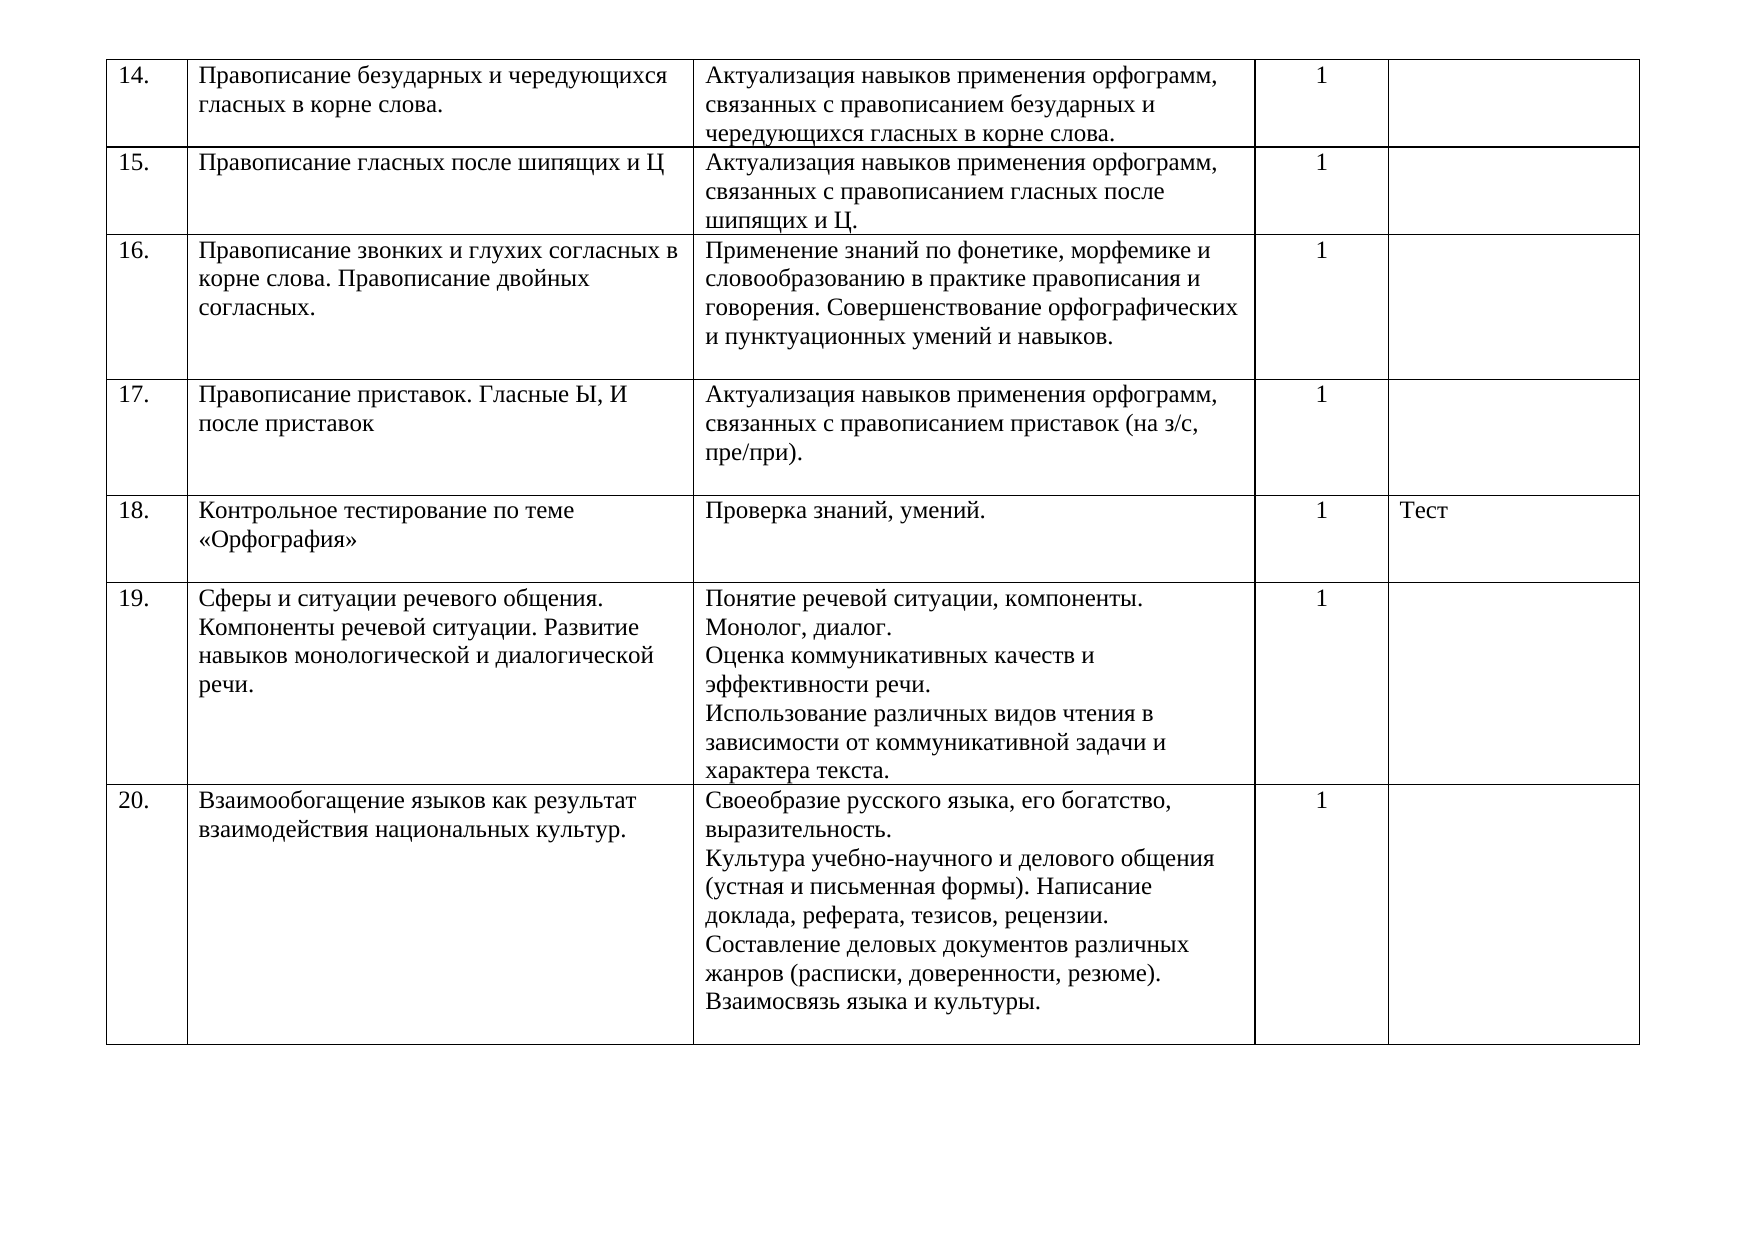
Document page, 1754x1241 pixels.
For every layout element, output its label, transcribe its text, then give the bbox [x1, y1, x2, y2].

table_cell Правописание звонких и глухих согласных в корне слова. Правописание двойных согласных. [188, 235, 693, 378]
table_cell Тест [1389, 496, 1639, 582]
table_cell Актуализация навыков применения орфограмм, связанных с правописанием приставок (на з/с, пре/при). [694, 380, 1254, 494]
table_cell 17. [107, 380, 187, 494]
table_cell Применение знаний по фонетике, морфемике и словообразованию в практике правописания и говорения. Совершенствование орфографических и пунктуационных умений и навыков. [694, 235, 1254, 378]
table_cell Взаимообогащение языков как результат взаимодействия национальных культур. [188, 785, 693, 1044]
table_cell Понятие речевой ситуации, компоненты. Монолог, диалог. Оценка коммуникативных качеств и эффективности речи. Использование различных видов чтения в зависимости от коммуникативной задачи и характера текста. [694, 583, 1254, 784]
table_cell Актуализация навыков применения орфограмм, связанных с правописанием гласных после шипящих и Ц. [694, 148, 1254, 234]
table_cell Своеобразие русского языка, его богатство, выразительность. Культура учебно-научного и делового общения (устная и письменная формы). Написание доклада, реферата, тезисов, рецензии. Составление деловых документов различных жанров (расписки, доверенности, резюме). Взаимосвязь языка и культуры. [694, 785, 1254, 1044]
table_cell Правописание гласных после шипящих и Ц [188, 148, 693, 234]
table_cell [1389, 583, 1639, 784]
table_cell 1 [1256, 583, 1388, 784]
table_cell Проверка знаний, умений. [694, 496, 1254, 582]
table_cell 19. [107, 583, 187, 784]
table_cell [1389, 235, 1639, 378]
table_cell 1 [1256, 380, 1388, 494]
table_cell 16. [107, 235, 187, 378]
table_cell 1 [1256, 235, 1388, 378]
table_cell 15. [107, 148, 187, 234]
table_cell [1389, 785, 1639, 1044]
table_cell Правописание приставок. Гласные Ы, И после приставок [188, 380, 693, 494]
table_cell 1 [1256, 496, 1388, 582]
table_cell Контрольное тестирование по теме «Орфография» [188, 496, 693, 582]
table_cell 1 [1256, 785, 1388, 1044]
table_cell 1 [1256, 148, 1388, 234]
table_cell [1389, 380, 1639, 494]
table_cell 14. [107, 60, 187, 146]
table_cell [1389, 148, 1639, 234]
table_cell [1389, 60, 1639, 146]
table_cell Актуализация навыков применения орфограмм, связанных с правописанием безударных и чередующихся гласных в корне слова. [694, 60, 1254, 146]
table_cell 1 [1256, 60, 1388, 146]
table_cell Правописание безударных и чередующихся гласных в корне слова. [188, 60, 693, 146]
table_cell Сферы и ситуации речевого общения. Компоненты речевой ситуации. Развитие навыков монологической и диалогической речи. [188, 583, 693, 784]
table_cell 20. [107, 785, 187, 1044]
table_cell 18. [107, 496, 187, 582]
